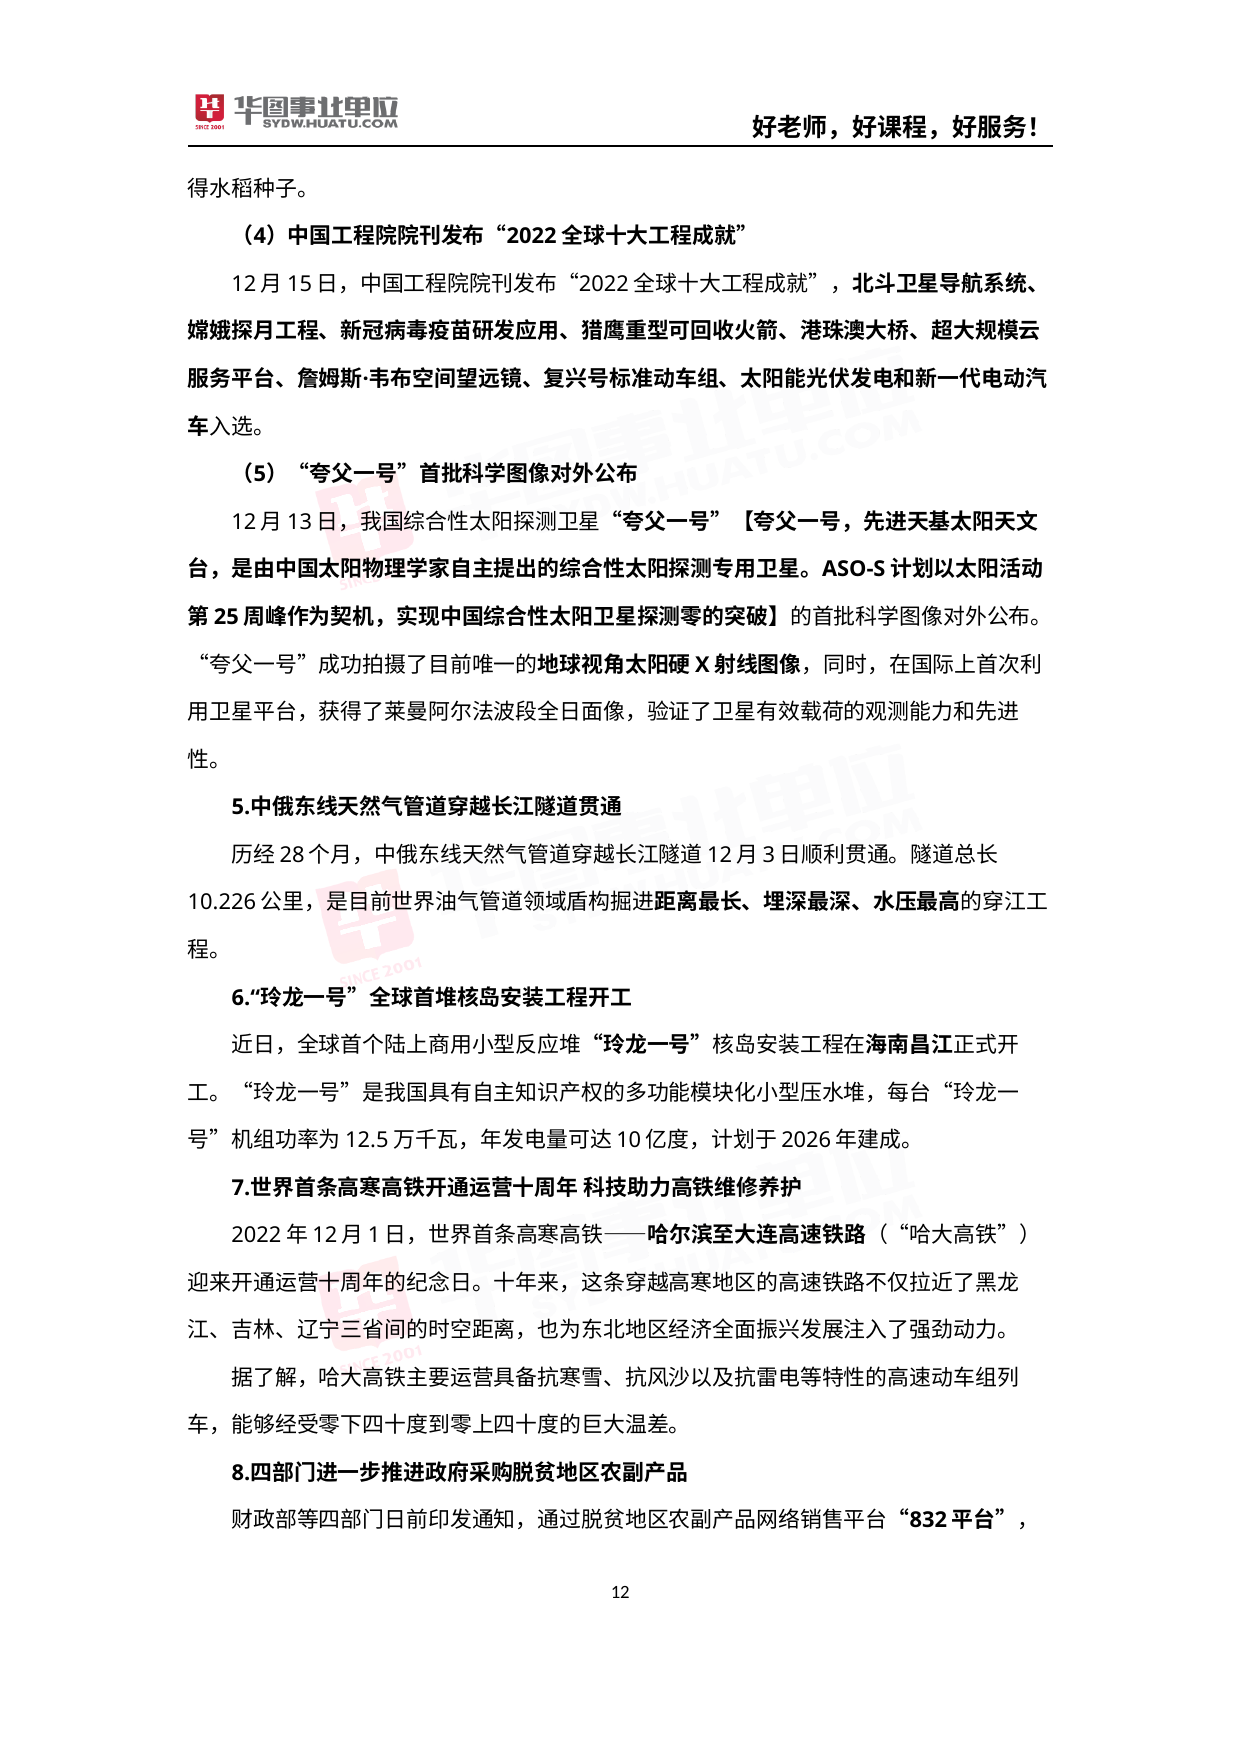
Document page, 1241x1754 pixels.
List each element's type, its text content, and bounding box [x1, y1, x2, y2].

text 12月15日，中国工程院院刊发布“2022全球十大工程成就”，北斗卫星导航系统、嫦娥探月工程、新冠病毒疫苗研发应用、猎鹰重型可回收火箭、港珠澳大桥、超大规模云服务平台、詹姆斯·韦布空间望远镜、复兴号标准动车组、太阳能光伏发电和新一代电动汽车入选。 [187, 266, 1053, 440]
text 12月13日，我国综合性太阳探测卫星“夸父一号”【夸父一号，先进天基太阳天文台，是由中国太阳物理学家自主提出的综合性太阳探测专用卫星。ASO-S计划以太阳活动第25周峰作为契机，实现中国综合性太阳卫星探测零的突破】的首批科学图像对外公布。“夸父一号”成功拍摄了目前唯一的地球视角太阳硬X射线图像，同时，在国际上首次利用卫星平台，获得了莱曼阿尔法波段全日面像，验证了卫星有效载荷的观测能力和先进性。 [187, 504, 1053, 773]
text 2022年12月1日，世界首条高寒高铁——哈尔滨至大连高速铁路（“哈大高铁”）迎来开通运营十周年的纪念日。十年来，这条穿越高寒地区的高速铁路不仅拉近了黑龙江、吉林、辽宁三省间的时空距离，也为东北地区经济全面振兴发展注入了强劲动力。 [187, 1217, 1053, 1344]
picture [187, 88, 406, 136]
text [187, 1502, 1053, 1534]
text 历经28个月，中俄东线天然气管道穿越长江隧道12月3日顺利贯通。隧道总长10.226公里，是目前世界油气管道领域盾构掘进距离最长、埋深最深、水压最高的穿江工程。 [187, 837, 1053, 964]
text 6.“玲龙一号”全球首堆核岛安装工程开工 [187, 979, 1053, 1011]
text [187, 171, 1053, 202]
text （5）“夸父一号”首批科学图像对外公布 [187, 456, 1053, 488]
text （4）中国工程院院刊发布“2022全球十大工程成就” [187, 218, 1053, 250]
text 8.四部门进一步推进政府采购脱贫地区农副产品 [187, 1455, 1053, 1487]
text 据了解，哈大高铁主要运营具备抗寒雪、抗风沙以及抗雷电等特性的高速动车组列车，能够经受零下四十度到零上四十度的巨大温差。 [187, 1360, 1053, 1439]
text 7.世界首条高寒高铁开通运营十周年 科技助力高铁维修养护 [187, 1170, 1053, 1201]
text 5.中俄东线天然气管道穿越长江隧道贯通 [187, 789, 1053, 821]
text 近日，全球首个陆上商用小型反应堆“玲龙一号”核岛安装工程在海南昌江正式开工。“玲龙一号”是我国具有自主知识产权的多功能模块化小型压水堆，每台“玲龙一号”机组功率为12.5万千瓦，年发电量可达10亿度，计划于2026年建成。 [187, 1027, 1053, 1154]
